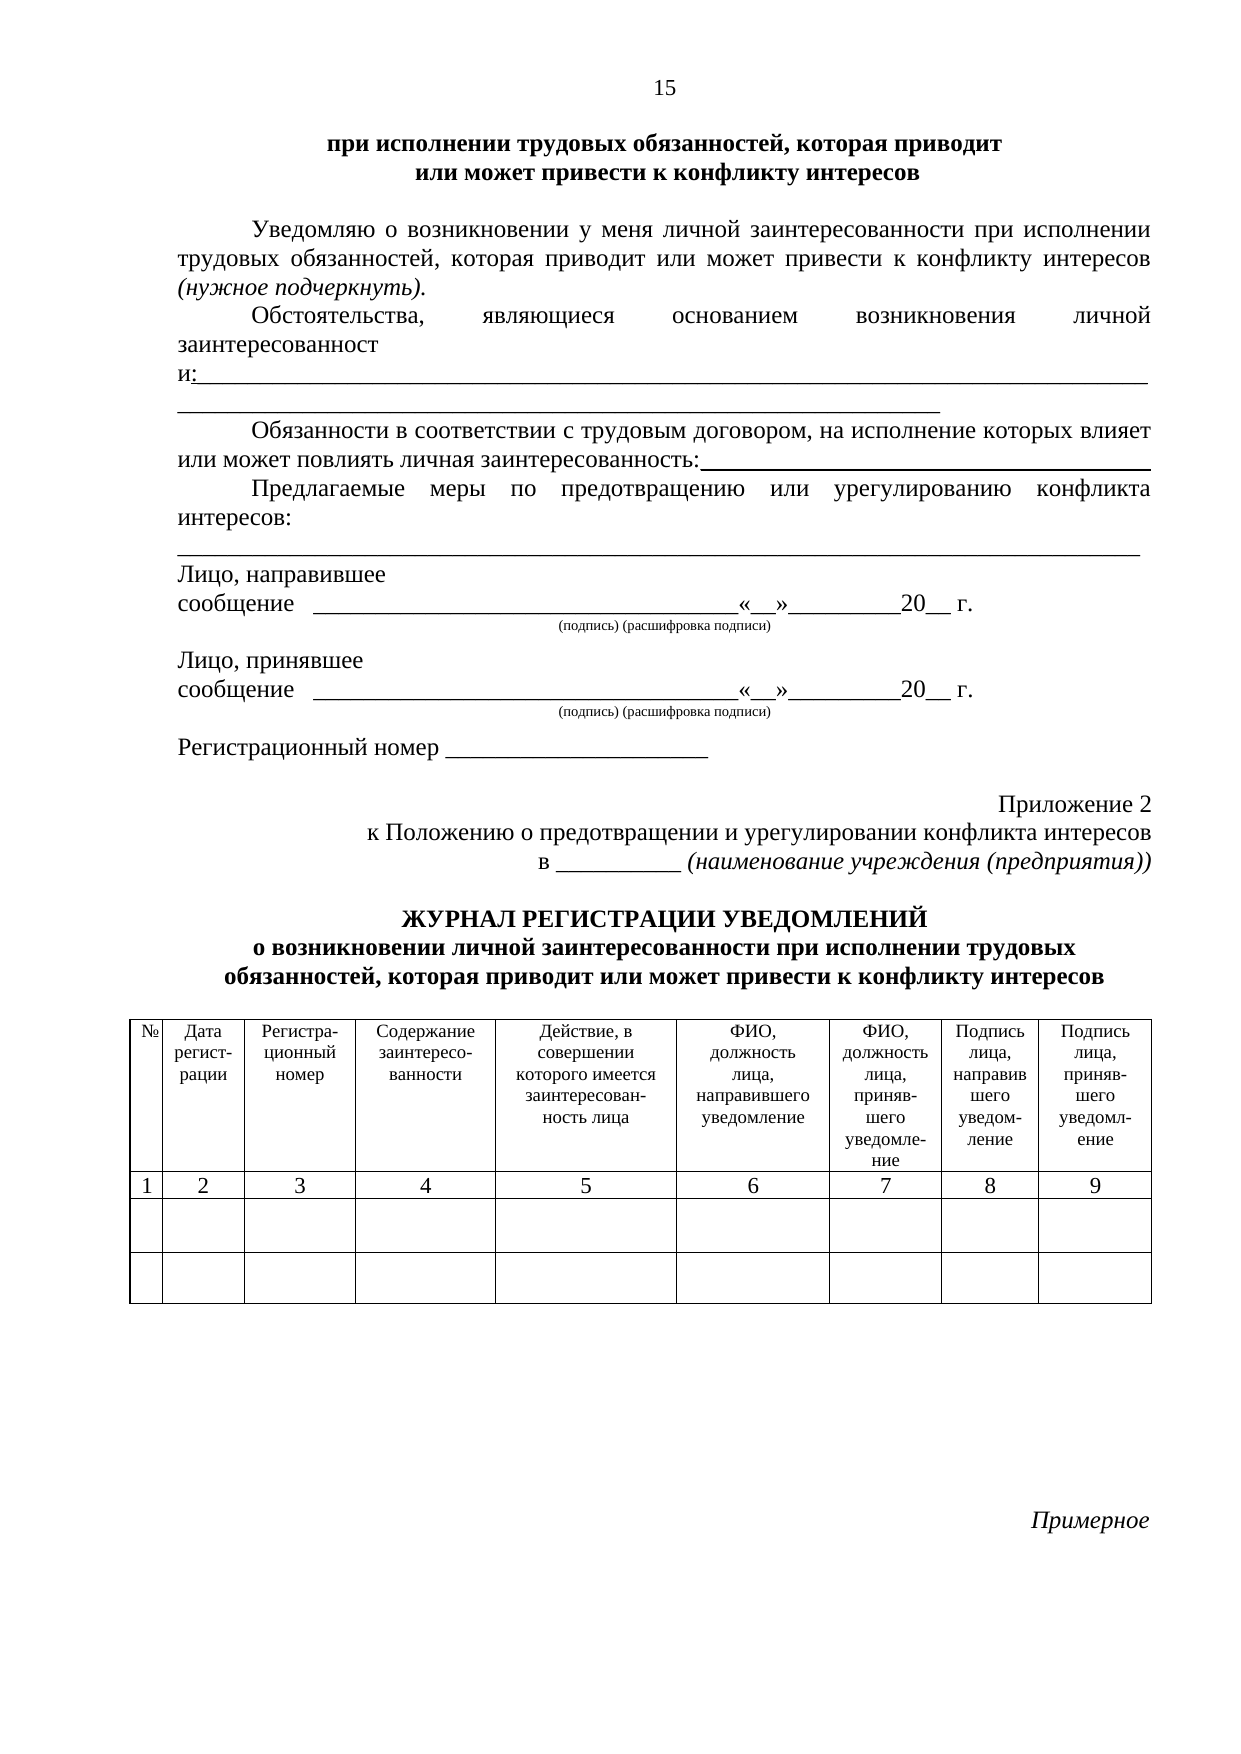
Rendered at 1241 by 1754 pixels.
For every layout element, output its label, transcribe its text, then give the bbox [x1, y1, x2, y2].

table_cell 9 [1039, 1172, 1151, 1198]
text ЖУРНАЛ РЕГИСТРАЦИИ УВЕДОМЛЕНИЙ [177, 904, 1152, 932]
text Примерное [177, 1505, 1152, 1534]
table_header Подпись лица, направившего уведом-ление [942, 1020, 1038, 1171]
table_cell [245, 1253, 355, 1303]
table_cell [356, 1199, 495, 1252]
table_cell 6 [677, 1172, 829, 1198]
table_header Содержание заинтересо- ванности [356, 1020, 495, 1171]
table_cell [496, 1199, 676, 1252]
table_cell [163, 1199, 244, 1252]
table_header ФИО, должность лица, направившего уведомление [677, 1020, 829, 1171]
table_cell [131, 1199, 162, 1252]
table_cell 4 [356, 1172, 495, 1198]
table_cell 5 [496, 1172, 676, 1198]
table_cell 1 [131, 1172, 162, 1198]
table_header Регистра-ционный номер [245, 1020, 355, 1171]
table_header Подпись лица, приняв-шего уведомл-ение [1039, 1020, 1151, 1171]
table_cell 8 [942, 1172, 1038, 1198]
table_header № [131, 1020, 162, 1171]
text Лицо, принявшее [177, 646, 1152, 674]
text в __________ (наименование учреждения (предприятия)) [177, 846, 1152, 875]
table_cell [1039, 1199, 1151, 1252]
text Обязанности в соответствии с трудовым договором, на исполнение которых влияет или может повлиять личная заинтересованность:____________________________________ [177, 416, 1152, 473]
table_cell [942, 1199, 1038, 1252]
table_cell 7 [830, 1172, 941, 1198]
text о возникновении личной заинтересованности при исполнении трудовых обязанностей, которая приводит или может привести к конфликту интересов [177, 932, 1152, 990]
text Регистрационный номер _____________________ [177, 732, 1152, 761]
table_cell [496, 1253, 676, 1303]
text (подпись) (расшифровка подписи) [177, 617, 1152, 646]
table_cell [677, 1253, 829, 1303]
text при исполнении трудовых обязанностей, которая приводит [177, 128, 1152, 157]
table_header Дата регист-рации [163, 1020, 244, 1171]
text сообщение __________________________________«__»_________20__ г. [177, 674, 1152, 703]
table_cell [245, 1199, 355, 1252]
table_cell [163, 1253, 244, 1303]
table_cell [1039, 1253, 1151, 1303]
text (подпись) (расшифровка подписи) [177, 703, 1152, 732]
text Обстоятельства, являющиеся основанием возникновения личной заинтересованности:_________________________________________________________________________________________________________________________________________ [177, 301, 1152, 416]
text Предлагаемые меры по предотвращению или урегулированию конфликта интересов: [177, 473, 1152, 531]
text Уведомляю о возникновении у меня личной заинтересованности при исполнении трудовых обязанностей, которая приводит или может привести к конфликту интересов (нужное подчеркнуть). [177, 214, 1152, 301]
table_cell 2 [163, 1172, 244, 1198]
text _____________________________________________________________________________ [177, 531, 1152, 559]
table_cell [942, 1253, 1038, 1303]
text или может привести к конфликту интересов [177, 157, 1152, 186]
table_cell [830, 1253, 941, 1303]
text Приложение 2 [177, 789, 1152, 817]
table_cell [356, 1253, 495, 1303]
table_cell [131, 1253, 162, 1303]
text к Положению о предотвращении и урегулировании конфликта интересов [177, 817, 1152, 846]
table_header ФИО, должность лица, приняв-шего уведомле-ние [830, 1020, 941, 1171]
text сообщение __________________________________«__»_________20__ г. [177, 588, 1152, 617]
table_cell [830, 1199, 941, 1252]
text Лицо, направившее [177, 559, 1152, 588]
table_cell 3 [245, 1172, 355, 1198]
table_header Действие, в совершении которого имеется заинтересован-ность лица [496, 1020, 676, 1171]
table_cell [677, 1199, 829, 1252]
